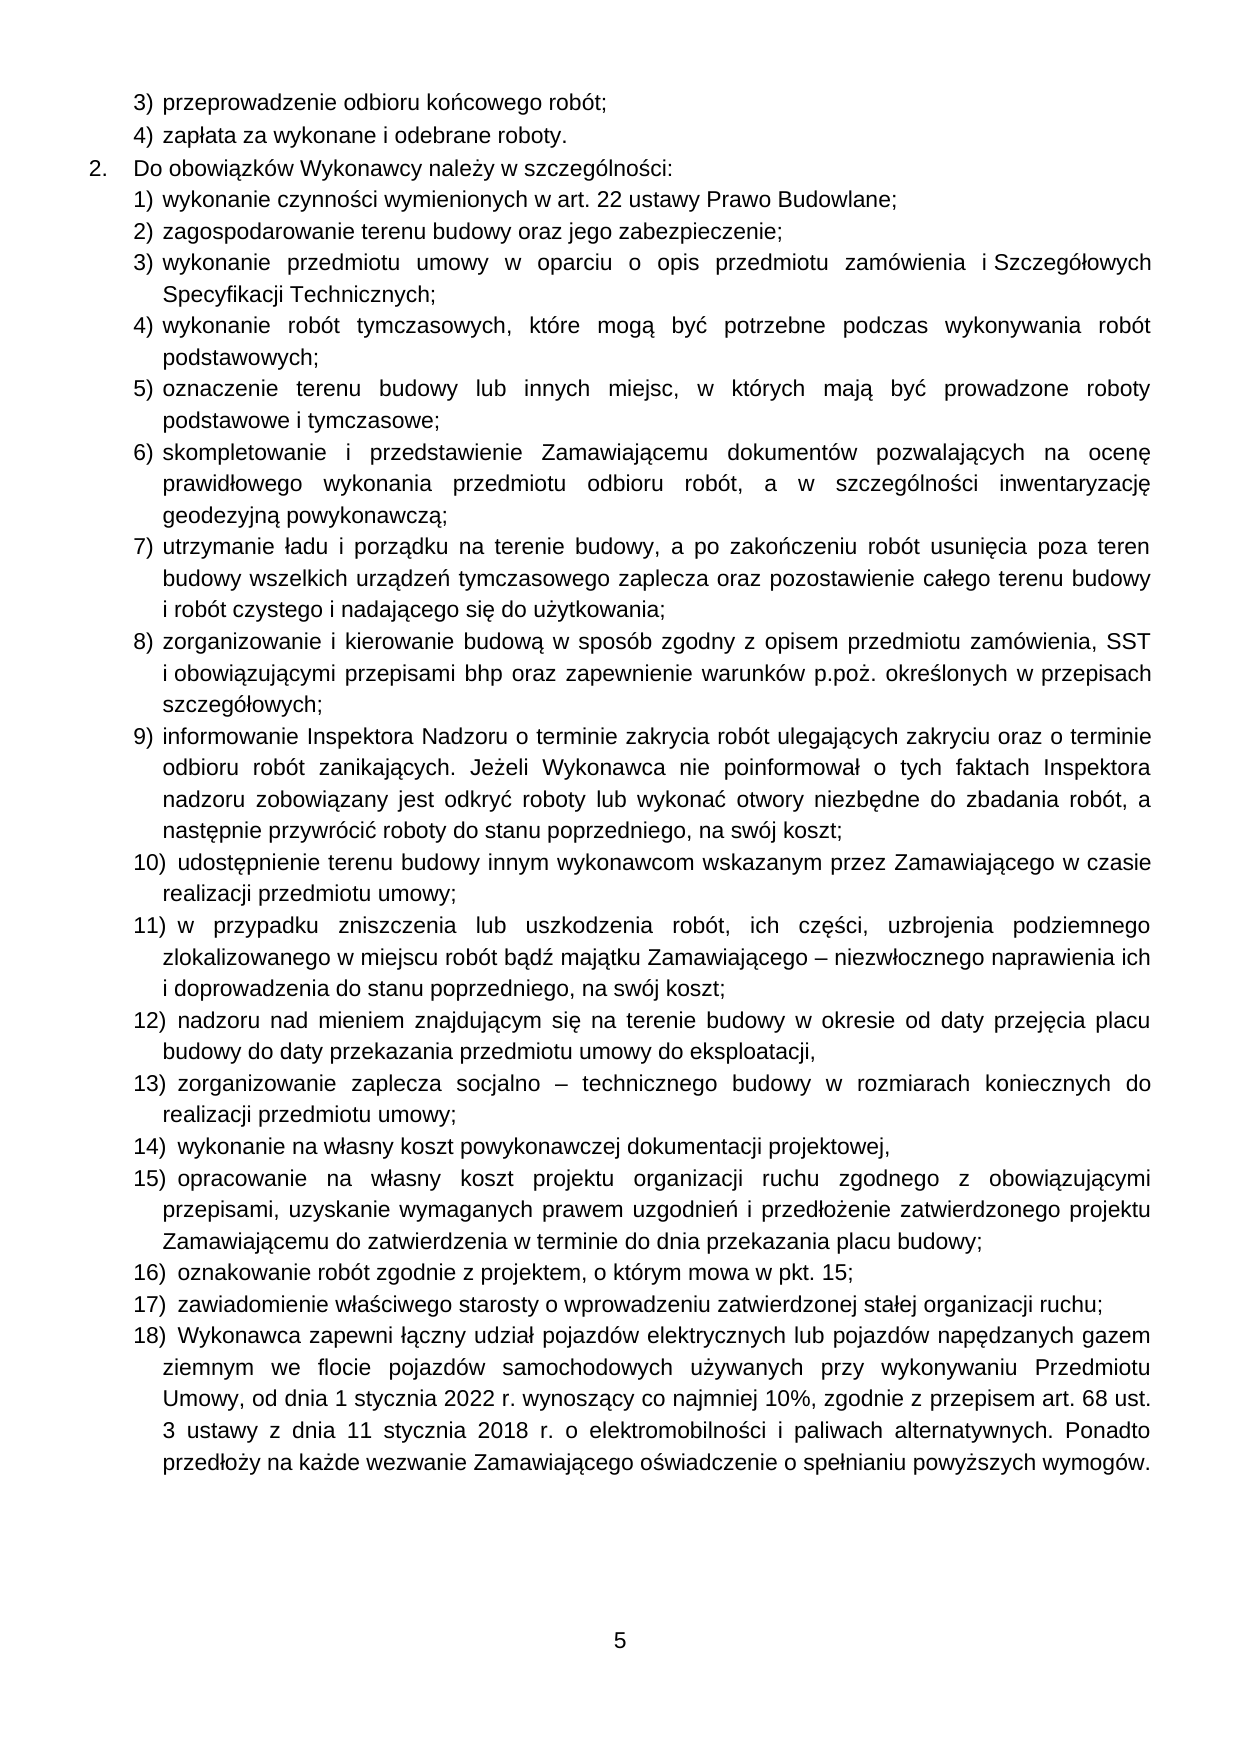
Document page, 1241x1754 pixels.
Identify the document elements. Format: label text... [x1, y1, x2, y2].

list wykonanie na własny koszt powykonawczej dokumentacji projektowej, [133, 1133, 1152, 1159]
list wykonanie czynności wymienionych w art. 22 ustawy Prawo Budowlane; [133, 186, 1152, 212]
list Do obowiązków Wykonawcy należy w szczególności: [89, 154, 1152, 181]
list zagospodarowanie terenu budowy oraz jego zabezpieczenie; [133, 218, 1152, 244]
list udostępnienie terenu budowy innym wykonawcom wskazanym przez Zamawiającego w czasie realizacji przedmiotu umowy; [133, 849, 1152, 907]
list zorganizowanie zaplecza socjalno – technicznego budowy w rozmiarach koniecznych do realizacji przedmiotu umowy; [133, 1070, 1152, 1128]
list nadzoru nad mieniem znajdującym się na terenie budowy w okresie od daty przejęcia placu budowy do daty przekazania przedmiotu umowy do eksploatacji, [133, 1007, 1152, 1064]
list zorganizowanie i kierowanie budową w sposób zgodny z opisem przedmiotu zamówienia, SST i obowiązującymi przepisami bhp oraz zapewnienie warunków p.poż. określonych w przepisach szczegółowych; [133, 628, 1152, 717]
list Wykonawca zapewni łączny udział pojazdów elektrycznych lub pojazdów napędzanych gazem ziemnym we flocie pojazdów samochodowych używanych przy wykonywaniu Przedmiotu Umowy, od dnia 1 stycznia 2022 r. wynoszący co najmniej 10%, zgodnie z przepisem art. 68 ust. 3 ustawy z dnia 11 stycznia 2018 r. o elektromobilności i paliwach alternatywnych. Ponadto przedłoży na każde wezwanie Zamawiającego oświadczenie o spełnianiu powyższych wymogów. [133, 1322, 1152, 1475]
list opracowanie na własny koszt projektu organizacji ruchu zgodnego z obowiązującymi przepisami, uzyskanie wymaganych prawem uzgodnień i przedłożenie zatwierdzonego projektu Zamawiającemu do zatwierdzenia w terminie do dnia przekazania placu budowy; [133, 1164, 1152, 1254]
list zapłata za wykonane i odebrane roboty. [133, 122, 1152, 148]
list zawiadomienie właściwego starosty o wprowadzeniu zatwierdzonej stałej organizacji ruchu; [133, 1291, 1152, 1317]
list skompletowanie i przedstawienie Zamawiającemu dokumentów pozwalających na ocenę prawidłowego wykonania przedmiotu odbioru robót, a w szczególności inwentaryzację geodezyjną powykonawczą; [133, 438, 1152, 528]
list oznaczenie terenu budowy lub innych miejsc, w których mają być prowadzone roboty podstawowe i tymczasowe; [133, 375, 1152, 433]
list wykonanie przedmiotu umowy w oparciu o opis przedmiotu zamówienia i Szczegółowych Specyfikacji Technicznych; [133, 249, 1152, 307]
list przeprowadzenie odbioru końcowego robót; [133, 89, 1152, 115]
list w przypadku zniszczenia lub uszkodzenia robót, ich części, uzbrojenia podziemnego zlokalizowanego w miejscu robót bądź majątku Zamawiającego – niezwłocznego naprawienia ich i doprowadzenia do stanu poprzedniego, na swój koszt; [133, 912, 1152, 1001]
list informowanie Inspektora Nadzoru o terminie zakrycia robót ulegających zakryciu oraz o terminie odbioru robót zanikających. Jeżeli Wykonawca nie poinformował o tych faktach Inspektora nadzoru zobowiązany jest odkryć roboty lub wykonać otwory niezbędne do zbadania robót, a następnie przywrócić roboty do stanu poprzedniego, na swój koszt; [133, 723, 1152, 844]
list wykonanie robót tymczasowych, które mogą być potrzebne podczas wykonywania robót podstawowych; [133, 312, 1152, 370]
list oznakowanie robót zgodnie z projektem, o którym mowa w pkt. 15; [133, 1259, 1152, 1286]
list utrzymanie ładu i porządku na terenie budowy, a po zakończeniu robót usunięcia poza teren budowy wszelkich urządzeń tymczasowego zaplecza oraz pozostawienie całego terenu budowy i robót czystego i nadającego się do użytkowania; [133, 533, 1152, 623]
